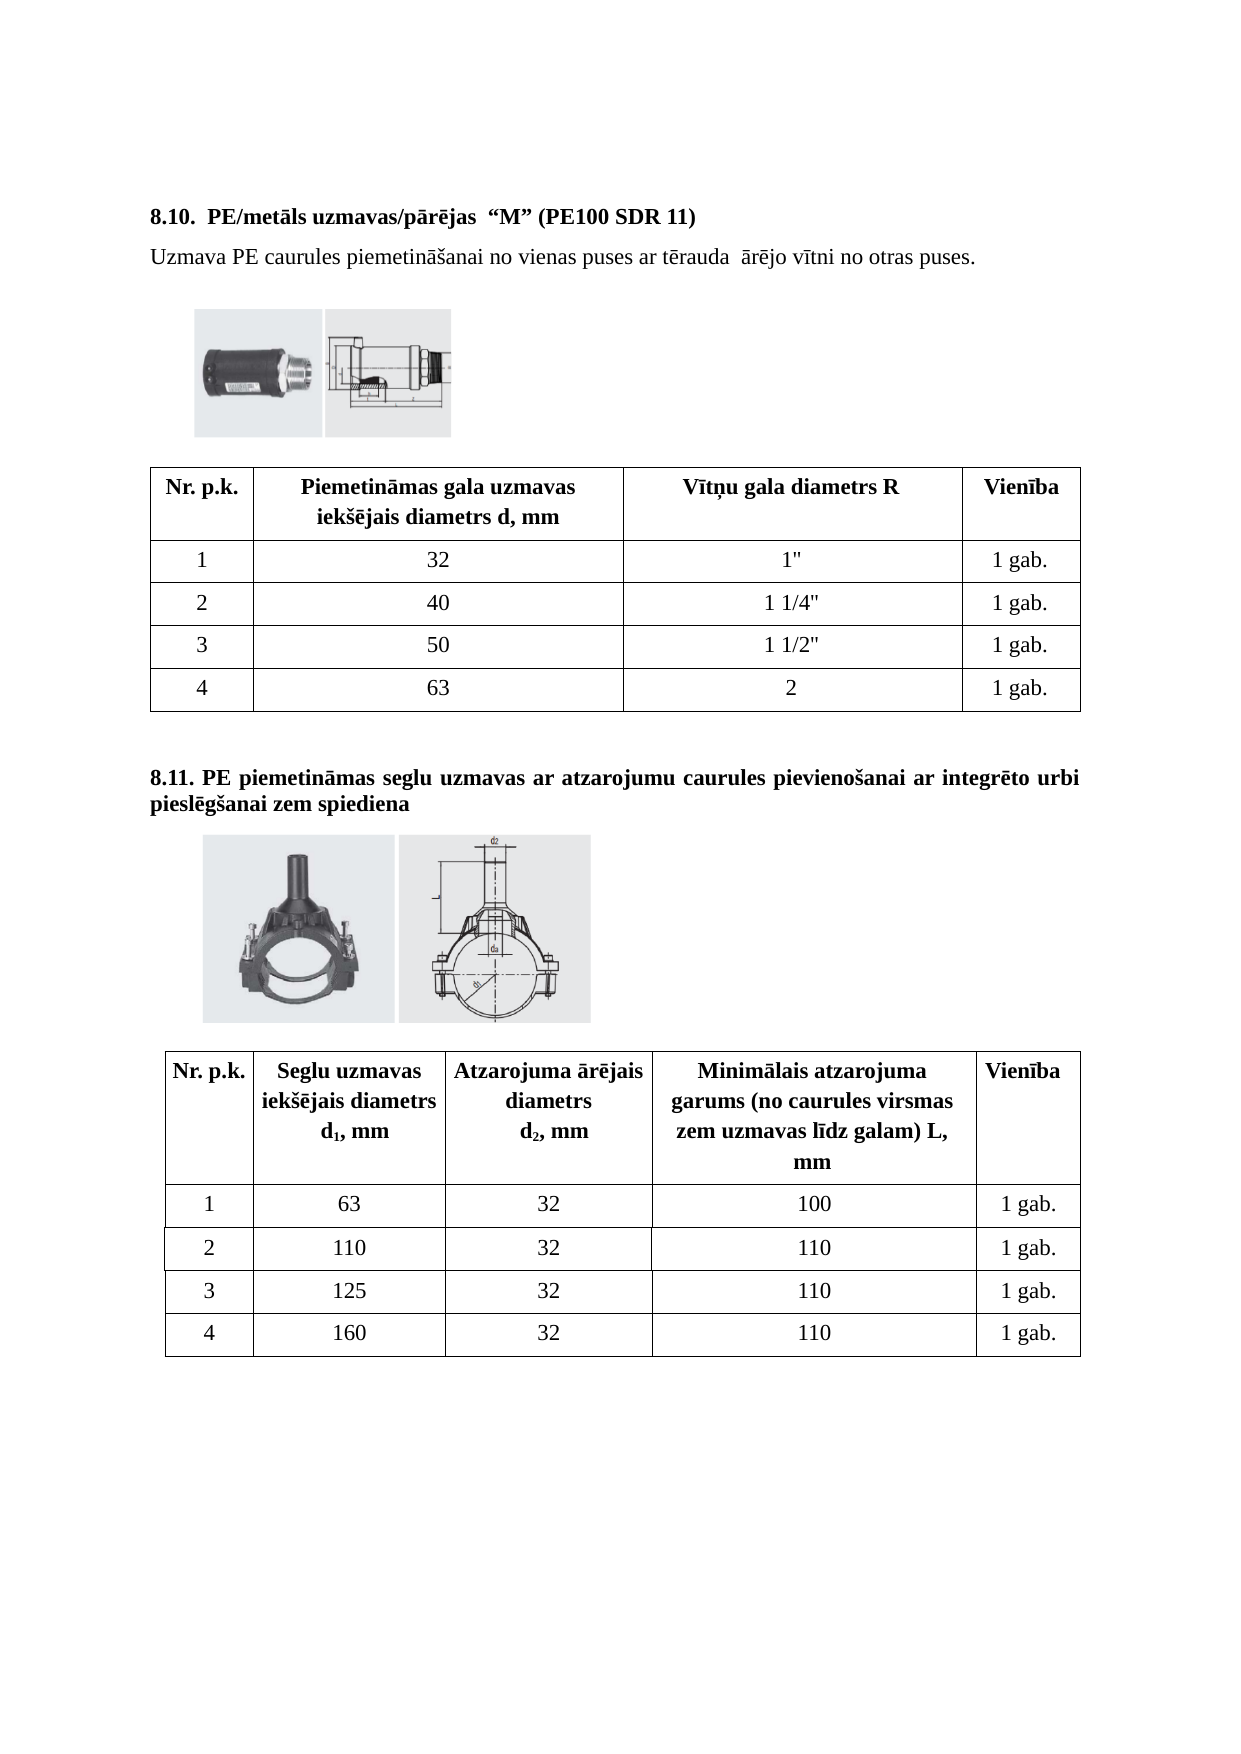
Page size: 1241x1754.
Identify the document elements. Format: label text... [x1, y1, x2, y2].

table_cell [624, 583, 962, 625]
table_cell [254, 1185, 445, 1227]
picture [194, 309, 452, 438]
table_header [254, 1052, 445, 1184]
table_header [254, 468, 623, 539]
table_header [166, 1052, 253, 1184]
text 8.11. PE piemetināmas seglu uzmavas ar atzarojumu caurules pievienošanai ar integrēto urbi pieslēgšanai zem spiediena [150, 764, 1080, 816]
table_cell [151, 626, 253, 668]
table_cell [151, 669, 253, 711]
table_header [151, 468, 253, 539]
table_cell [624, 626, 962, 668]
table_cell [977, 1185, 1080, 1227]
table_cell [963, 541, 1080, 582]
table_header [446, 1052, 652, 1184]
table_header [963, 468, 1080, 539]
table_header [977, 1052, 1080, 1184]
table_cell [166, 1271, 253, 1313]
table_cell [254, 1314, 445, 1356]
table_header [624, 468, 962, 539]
text Uzmava PE caurules piemetināšanai no vienas puses ar tērauda ārējo vītni no otras puses. [150, 243, 1090, 270]
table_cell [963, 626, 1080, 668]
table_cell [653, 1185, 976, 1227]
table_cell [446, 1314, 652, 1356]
text 8.10. PE/metāls uzmavas/pārējas “M” (PE100 SDR 11) [150, 203, 1090, 229]
picture [201, 833, 594, 1023]
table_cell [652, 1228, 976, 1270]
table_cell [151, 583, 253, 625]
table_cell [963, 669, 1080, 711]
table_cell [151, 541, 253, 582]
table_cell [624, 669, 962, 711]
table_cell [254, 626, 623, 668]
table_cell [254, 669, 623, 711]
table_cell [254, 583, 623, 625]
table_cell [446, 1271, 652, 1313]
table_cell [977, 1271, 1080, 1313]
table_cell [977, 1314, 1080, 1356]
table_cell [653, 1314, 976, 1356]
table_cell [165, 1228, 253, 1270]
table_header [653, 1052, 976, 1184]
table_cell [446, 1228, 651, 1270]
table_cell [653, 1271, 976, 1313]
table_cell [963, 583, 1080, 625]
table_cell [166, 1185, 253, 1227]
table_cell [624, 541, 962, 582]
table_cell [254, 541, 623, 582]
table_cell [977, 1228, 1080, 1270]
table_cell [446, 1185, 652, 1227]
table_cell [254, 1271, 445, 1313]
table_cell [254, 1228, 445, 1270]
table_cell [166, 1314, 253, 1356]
